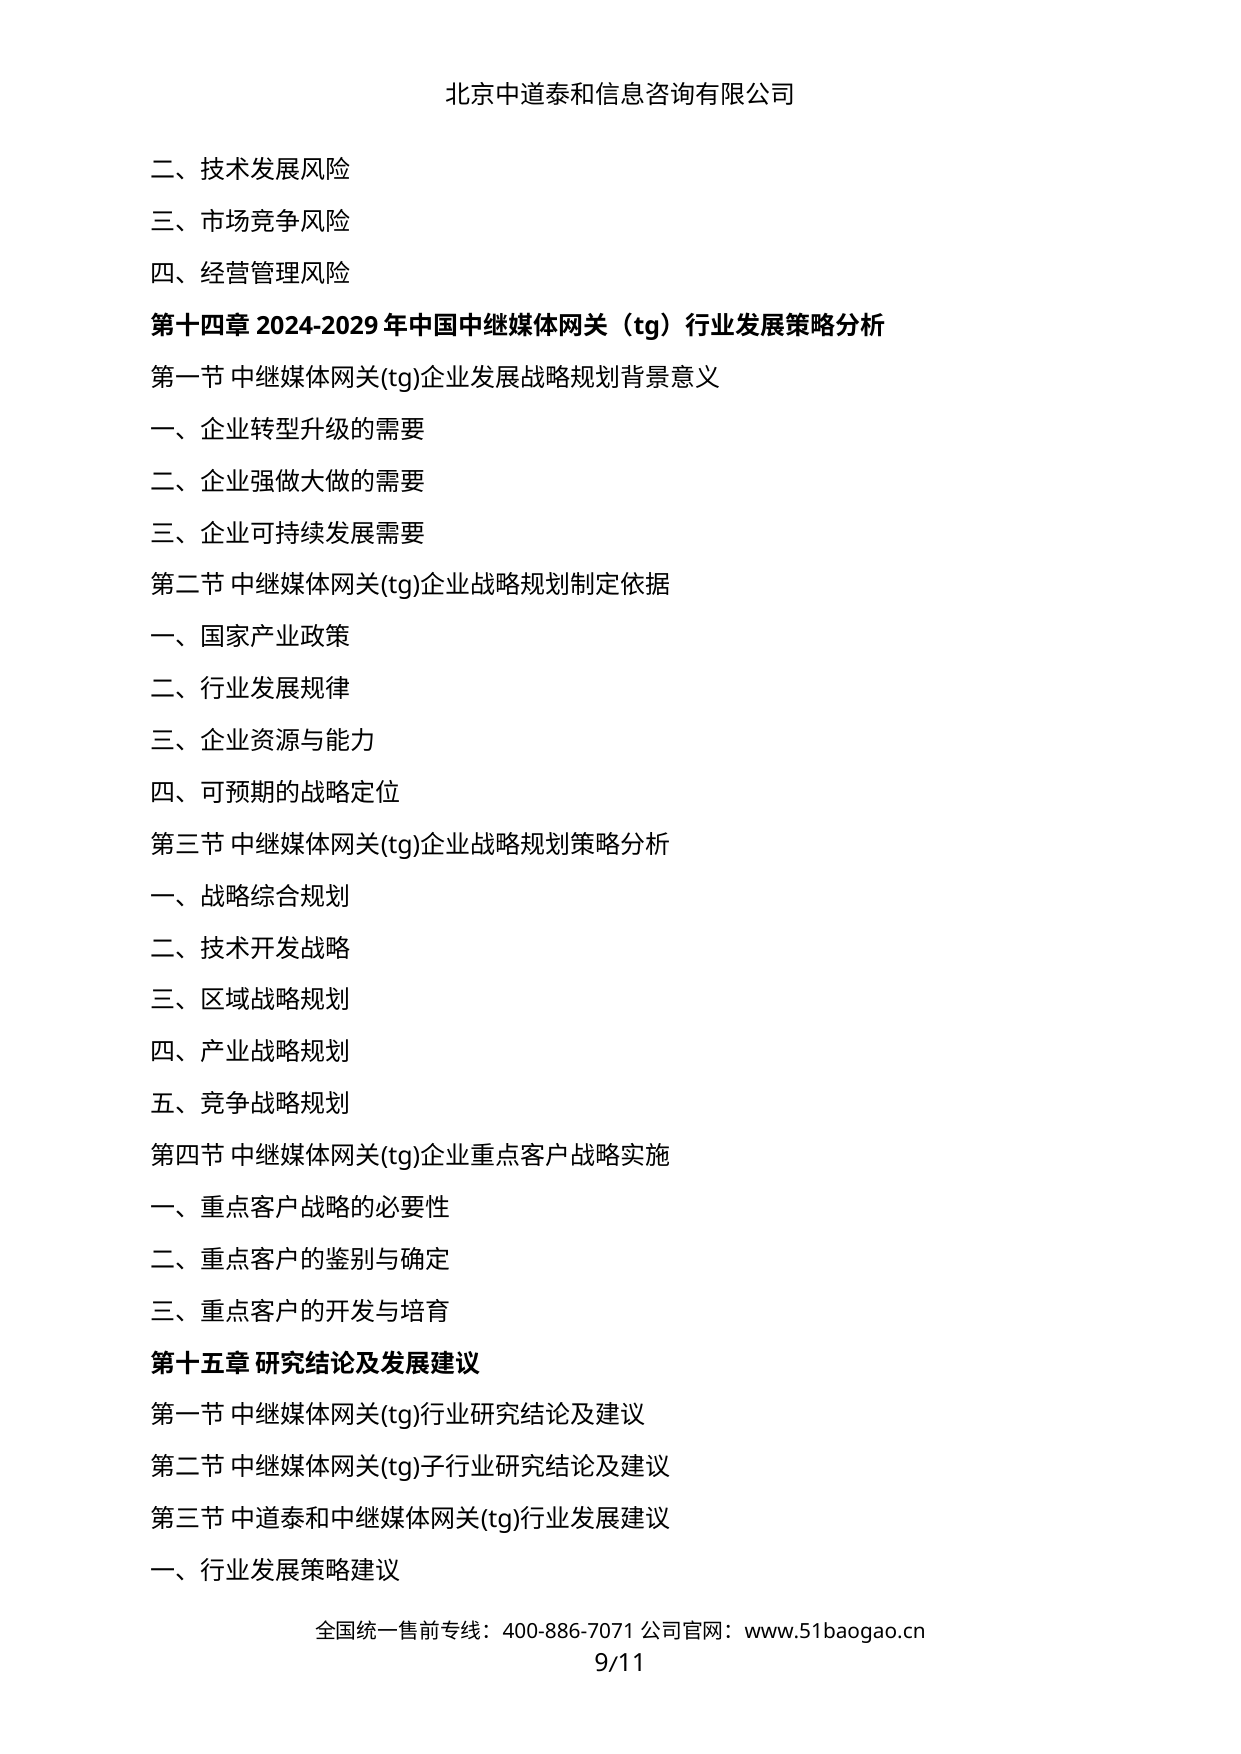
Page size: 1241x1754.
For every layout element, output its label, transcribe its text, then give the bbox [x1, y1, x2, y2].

text 一、企业转型升级的需要 [150, 409, 1090, 446]
text 第十四章 2024-2029年中国中继媒体网关（tg）行业发展策略分析 [150, 306, 1090, 342]
text 第四节 中继媒体网关(tg)企业重点客户战略实施 [150, 1136, 1090, 1172]
text 一、国家产业政策 [150, 617, 1090, 653]
text 第一节 中继媒体网关(tg)行业研究结论及建议 [150, 1395, 1090, 1431]
text 一、重点客户战略的必要性 [150, 1187, 1090, 1224]
text 三、重点客户的开发与培育 [150, 1291, 1090, 1327]
text 第一节 中继媒体网关(tg)企业发展战略规划背景意义 [150, 357, 1090, 394]
text 二、重点客户的鉴别与确定 [150, 1239, 1090, 1276]
text 四、产业战略规划 [150, 1032, 1090, 1068]
text 第三节 中继媒体网关(tg)企业战略规划策略分析 [150, 824, 1090, 861]
text 第十五章 研究结论及发展建议 [150, 1343, 1090, 1379]
text 一、战略综合规划 [150, 876, 1090, 912]
text 第二节 中继媒体网关(tg)企业战略规划制定依据 [150, 565, 1090, 601]
text 二、行业发展规律 [150, 669, 1090, 705]
text 三、区域战略规划 [150, 980, 1090, 1016]
text 二、技术开发战略 [150, 928, 1090, 964]
text 三、企业可持续发展需要 [150, 513, 1090, 549]
text 第三节 中道泰和中继媒体网关(tg)行业发展建议 [150, 1499, 1090, 1535]
text 二、企业强做大做的需要 [150, 461, 1090, 497]
text 第二节 中继媒体网关(tg)子行业研究结论及建议 [150, 1447, 1090, 1483]
text 四、经营管理风险 [150, 254, 1090, 290]
text 五、竞争战略规划 [150, 1084, 1090, 1120]
text 三、企业资源与能力 [150, 721, 1090, 757]
text 二、技术发展风险 [150, 150, 1090, 186]
text 一、行业发展策略建议 [150, 1551, 1090, 1587]
text 四、可预期的战略定位 [150, 772, 1090, 809]
text 三、市场竞争风险 [150, 202, 1090, 238]
